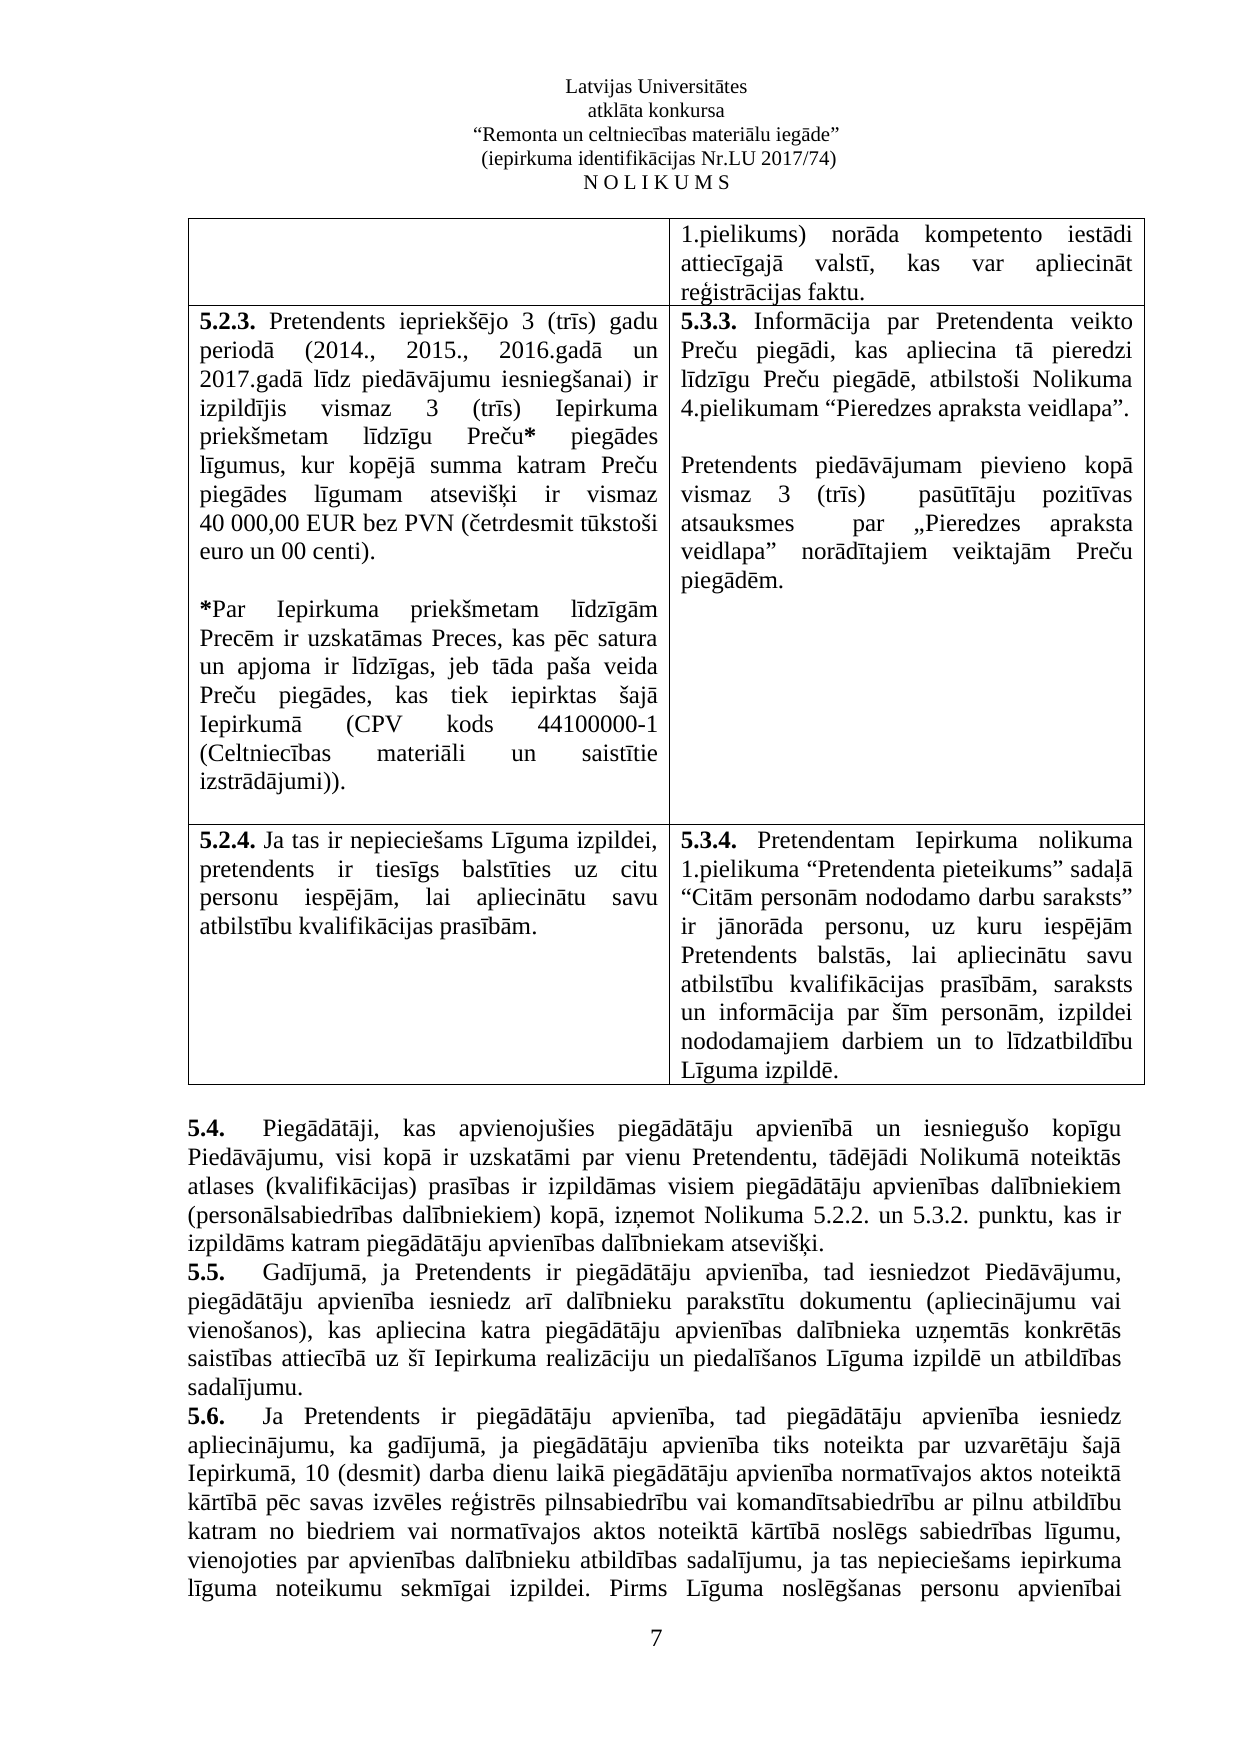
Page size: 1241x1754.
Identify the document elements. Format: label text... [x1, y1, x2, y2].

table_cell 5.3.3. Informācija par Pretendenta veikto Preču piegādi, kas apliecina tā pieredzi līdzīgu Preču piegādē, atbilstoši Nolikuma 4.pielikumam “Pieredzes apraksta veidlapa”. Pretendents piedāvājumam pievieno kopā vismaz 3 (trīs) pasūtītāju pozitīvas atsauksmes par „Pieredzes apraksta veidlapa” norādītajiem veiktajām Preču piegādēm. [670, 306, 1144, 824]
list Piegādātāji, kas apvienojušies piegādātāju apvienībā un iesniegušo kopīgu Piedāvājumu, visi kopā ir uzskatāmi par vienu Pretendentu, tādējādi Nolikumā noteiktās atlases (kvalifikācijas) prasības ir izpildāmas visiem piegādātāju apvienības dalībniekiem (personālsabiedrības dalībniekiem) kopā, izņemot Nolikuma 5.2.2. un 5.3.2. punktu, kas ir izpildāms katram piegādātāju apvienības dalībniekam atsevišķi. [187, 1113, 1122, 1257]
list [187, 1401, 1122, 1602]
table_cell 5.2.3. Pretendents iepriekšējo 3 (trīs) gadu periodā (2014., 2015., 2016.gadā un 2017.gadā līdz piedāvājumu iesniegšanai) ir izpildījis vismaz 3 (trīs) Iepirkuma priekšmetam līdzīgu Preču* piegādes līgumus, kur kopējā summa katram Preču piegādes līgumam atsevišķi ir vismaz 40 000,00 EUR bez PVN (četrdesmit tūkstoši euro un 00 centi). *Par Iepirkuma priekšmetam līdzīgām Precēm ir uzskatāmas Preces, kas pēc satura un apjoma ir līdzīgas, jeb tāda paša veida Preču piegādes, kas tiek iepirktas šajā Iepirkumā (CPV kods 44100000-1 (Celtniecības materiāli un saistītie izstrādājumi)). [189, 306, 669, 824]
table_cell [189, 219, 669, 305]
table_cell 5.3.4. Pretendentam Iepirkuma nolikuma 1.pielikuma “Pretendenta pieteikums” sadaļā “Citām personām nododamo darbu saraksts” ir jānorāda personu, uz kuru iespējām Pretendents balstās, lai apliecinātu savu atbilstību kvalifikācijas prasībām, saraksts un informācija par šīm personām, izpildei nododamajiem darbiem un to līdzatbildību Līguma izpildē. [670, 825, 1144, 1084]
table_cell 5.2.4. Ja tas ir nepieciešams Līguma izpildei, pretendents ir tiesīgs balstīties uz citu personu iespējām, lai apliecinātu savu atbilstību kvalifikācijas prasībām. [189, 825, 669, 1084]
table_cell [670, 219, 1144, 305]
list Gadījumā, ja Pretendents ir piegādātāju apvienība, tad iesniedzot Piedāvājumu, piegādātāju apvienība iesniedz arī dalībnieku parakstītu dokumentu (apliecinājumu vai vienošanos), kas apliecina katra piegādātāju apvienības dalībnieka uzņemtās konkrētās saistības attiecībā uz šī Iepirkuma realizāciju un piedalīšanos Līguma izpildē un atbildības sadalījumu. [187, 1257, 1122, 1401]
